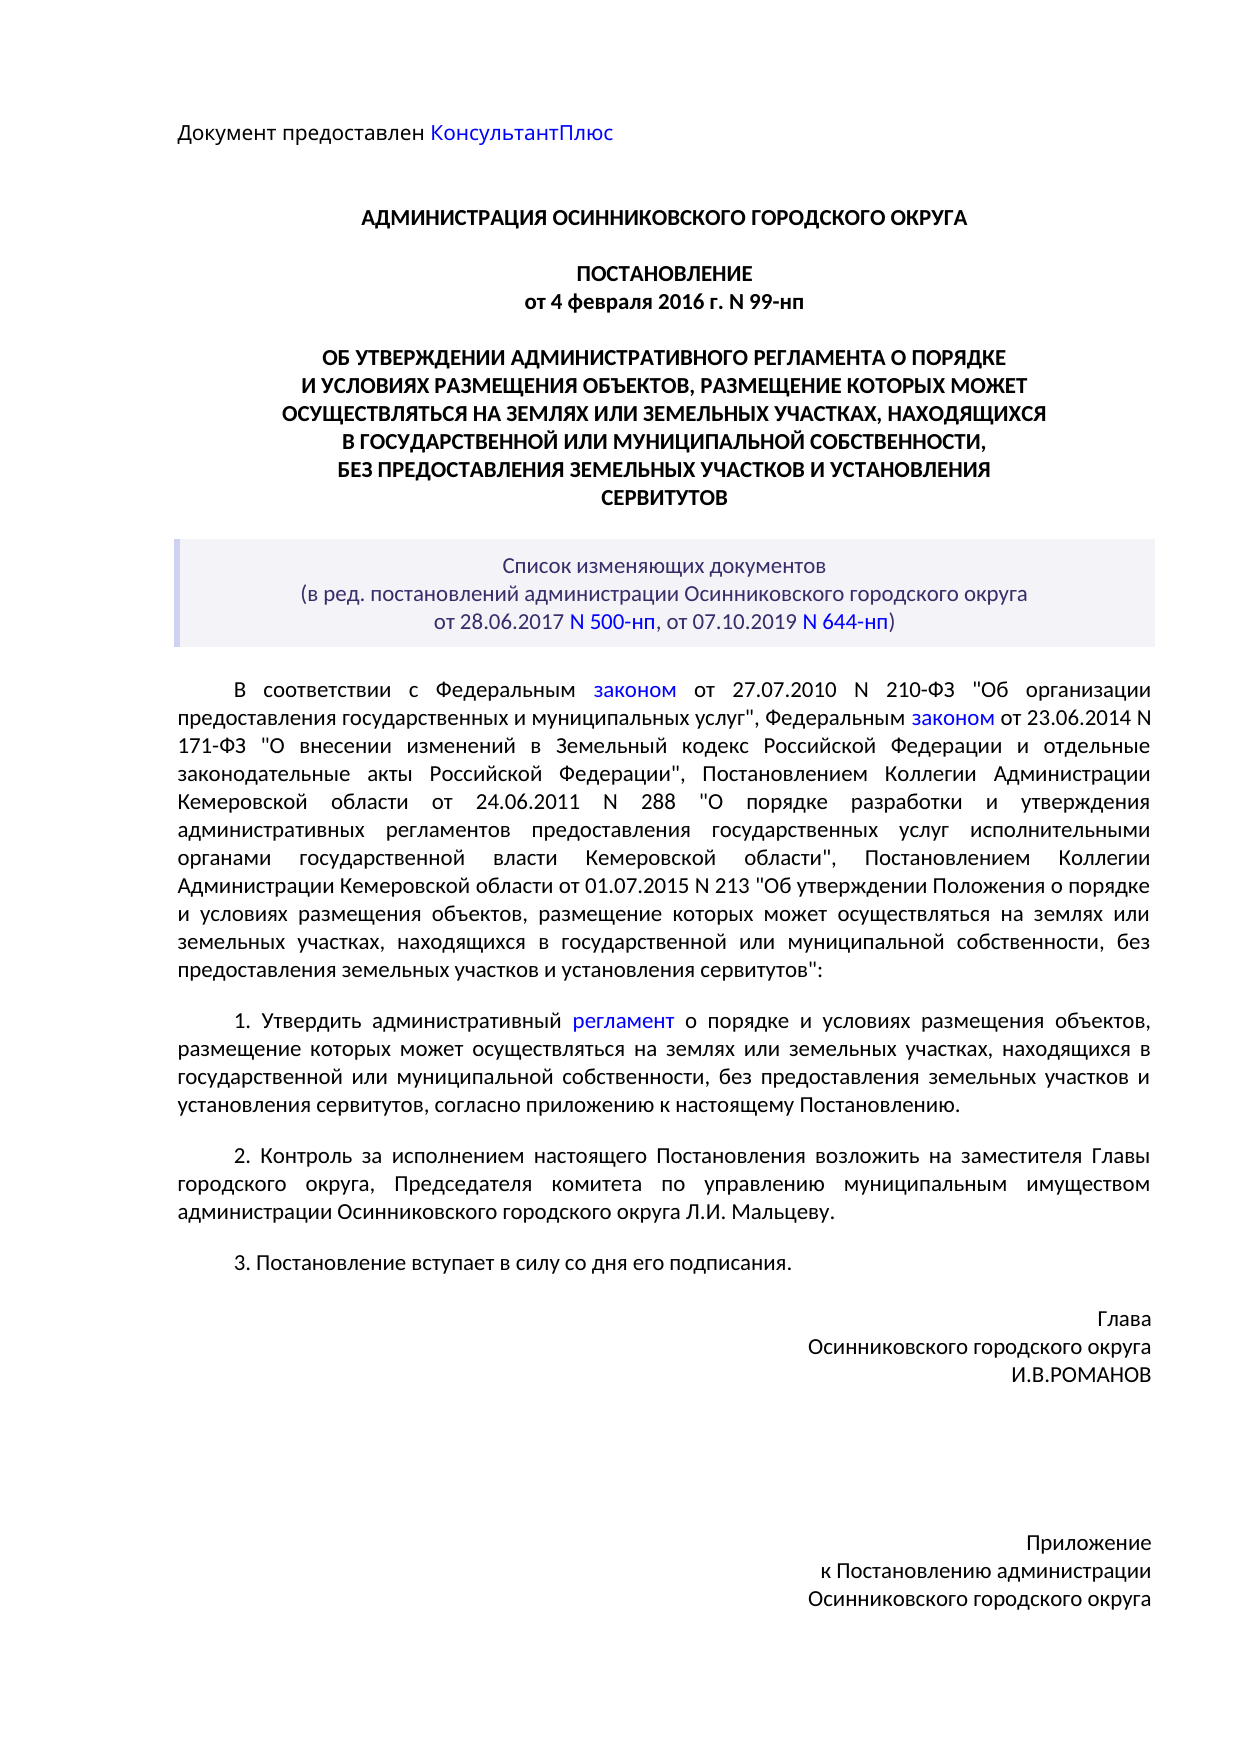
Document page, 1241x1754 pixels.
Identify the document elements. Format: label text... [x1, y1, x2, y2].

text В соответствии с Федеральным законом от 27.07.2010 N 210-ФЗ "Об организации предоставления государственных и муниципальных услуг", Федеральным законом от 23.06.2014 N 171-ФЗ "О внесении изменений в Земельный кодекс Российской Федерации и отдельные законодательные акты Российской Федерации", Постановлением Коллегии Администрации Кемеровской области от 24.06.2011 N 288 "О порядке разработки и утверждения административных регламентов предоставления государственных услуг исполнительными органами государственной власти Кемеровской области", Постановлением Коллегии Администрации Кемеровской области от 01.07.2015 N 213 "Об утверждении Положения о порядке и условиях размещения объектов, размещение которых может осуществляться на землях или земельных участках, находящихся в государственной или муниципальной собственности, без предоставления земельных участков и установления сервитутов": [177, 675, 1152, 983]
title АДМИНИСТРАЦИЯ ОСИННИКОВСКОГО ГОРОДСКОГО ОКРУГА [177, 203, 1152, 231]
title И УСЛОВИЯХ РАЗМЕЩЕНИЯ ОБЪЕКТОВ, РАЗМЕЩЕНИЕ КОТОРЫХ МОЖЕТ [177, 371, 1152, 399]
title ПОСТАНОВЛЕНИЕ [177, 259, 1152, 287]
text 2. Контроль за исполнением настоящего Постановления возложить на заместителя Главы городского округа, Председателя комитета по управлению муниципальным имуществом администрации Осинниковского городского округа Л.И. Мальцеву. [177, 1141, 1152, 1225]
title СЕРВИТУТОВ [177, 483, 1152, 511]
table_header Список изменяющих документов (в ред. постановлений администрации Осинниковского городского округа от 28.06.2017 N 500-нп, от 07.10.2019 N 644-нп) [180, 539, 1149, 647]
title В ГОСУДАРСТВЕННОЙ ИЛИ МУНИЦИПАЛЬНОЙ СОБСТВЕННОСТИ, [177, 427, 1152, 455]
text 1. Утвердить административный регламент о порядке и условиях размещения объектов, размещение которых может осуществляться на землях или земельных участках, находящихся в государственной или муниципальной собственности, без предоставления земельных участков и установления сервитутов, согласно приложению к настоящему Постановлению. [177, 1006, 1152, 1118]
text к Постановлению администрации [177, 1556, 1152, 1584]
text Приложение [177, 1528, 1152, 1556]
title Документ предоставлен КонсультантПлюс [177, 118, 1152, 175]
text И.В.РОМАНОВ [177, 1360, 1152, 1388]
text Осинниковского городского округа [177, 1332, 1152, 1360]
title ОСУЩЕСТВЛЯТЬСЯ НА ЗЕМЛЯХ ИЛИ ЗЕМЕЛЬНЫХ УЧАСТКАХ, НАХОДЯЩИХСЯ [177, 399, 1152, 427]
title БЕЗ ПРЕДОСТАВЛЕНИЯ ЗЕМЕЛЬНЫХ УЧАСТКОВ И УСТАНОВЛЕНИЯ [177, 455, 1152, 483]
text Глава [177, 1304, 1152, 1332]
title от 4 февраля 2016 г. N 99-нп [177, 287, 1152, 315]
text 3. Постановление вступает в силу со дня его подписания. [177, 1248, 1152, 1276]
title ОБ УТВЕРЖДЕНИИ АДМИНИСТРАТИВНОГО РЕГЛАМЕНТА О ПОРЯДКЕ [177, 343, 1152, 371]
text Осинниковского городского округа [177, 1584, 1152, 1612]
